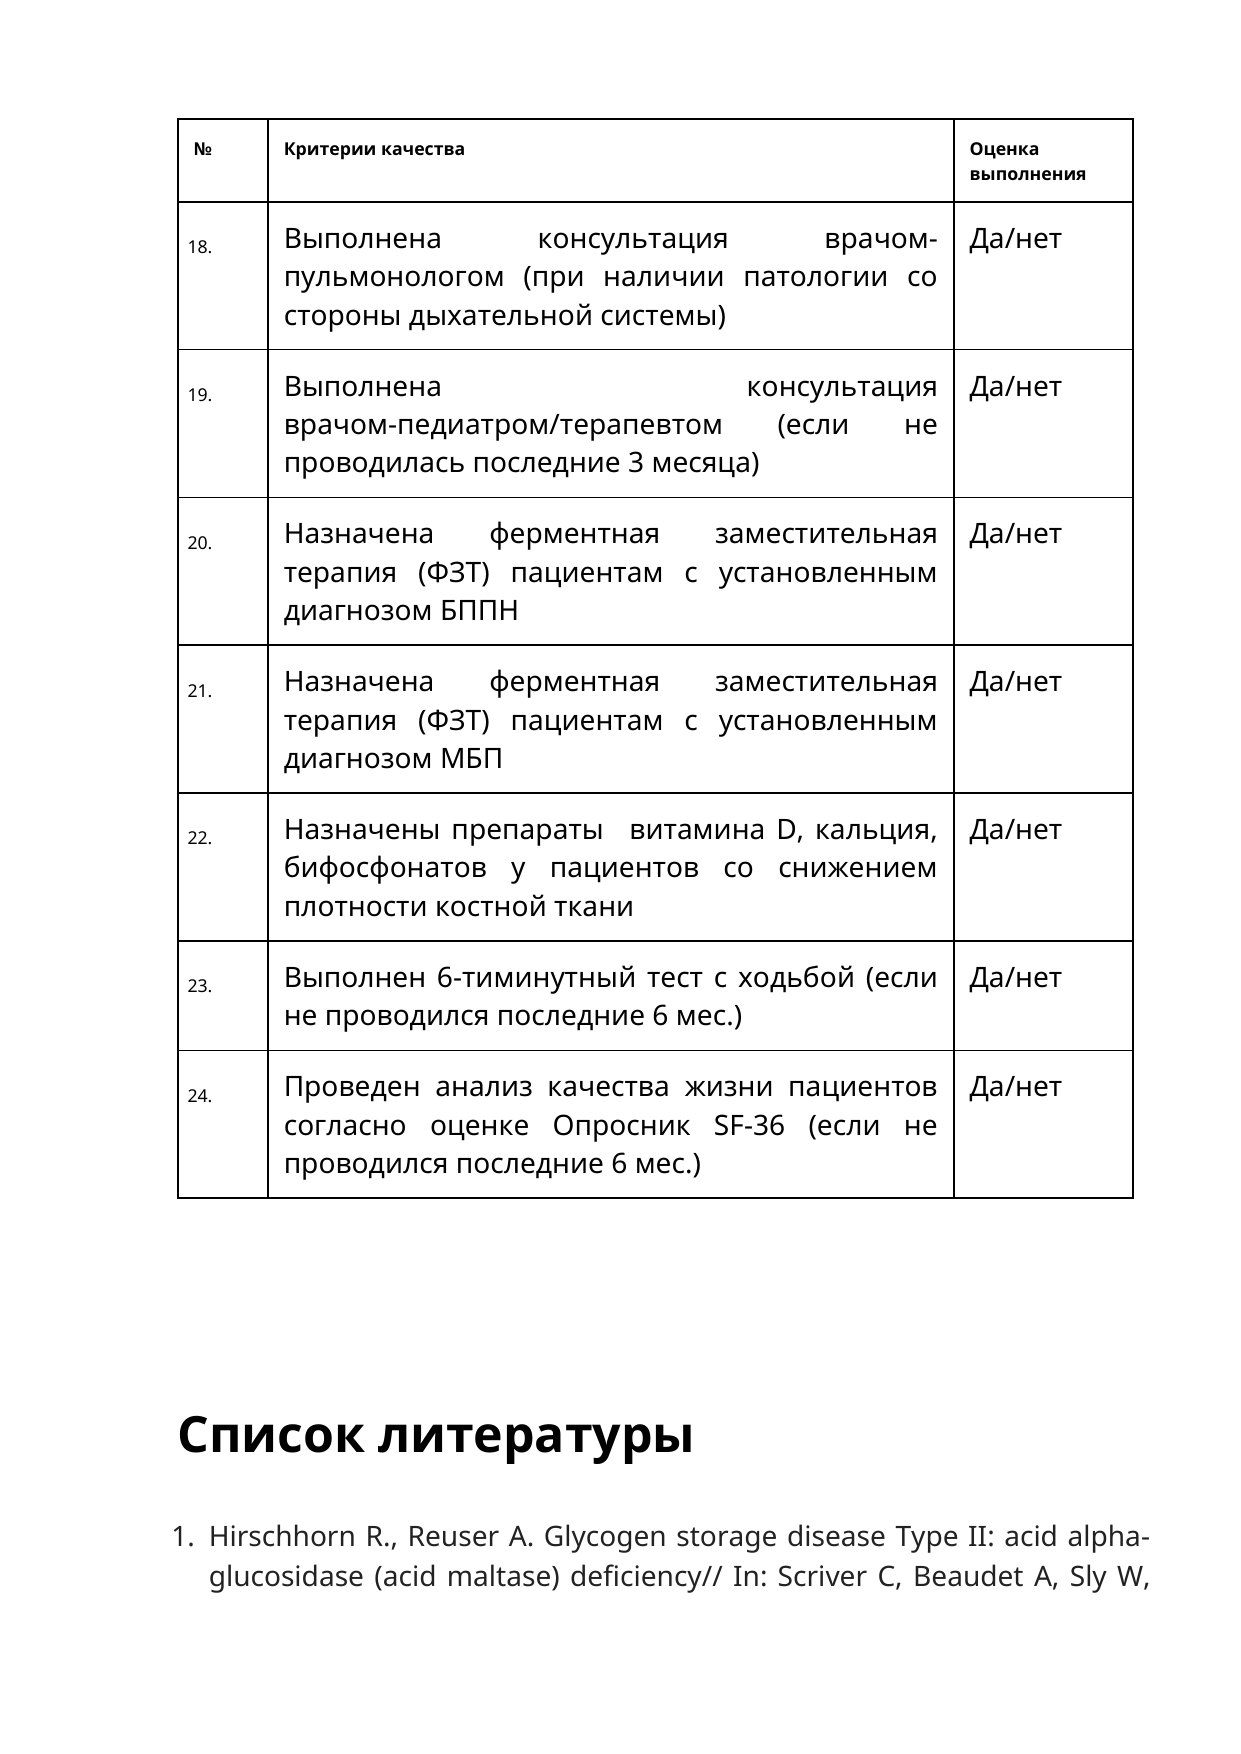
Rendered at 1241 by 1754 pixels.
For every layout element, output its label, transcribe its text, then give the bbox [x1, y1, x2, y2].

table_header Критерии качества [269, 120, 953, 201]
table_cell Назначена ферментная заместительная терапия (ФЗТ) пациентам с установленным диагнозом БППН [269, 498, 953, 644]
table_cell Выполнена консультация врачом-пульмонологом (при наличии патологии со стороны дыхательной системы) [269, 203, 953, 349]
table_cell Проведен анализ качества жизни пациентов согласно оценке Опросник SF-36 (если не проводился последние 6 мес.) [269, 1051, 953, 1197]
table_cell [179, 794, 267, 940]
table_cell Назначена ферментная заместительная терапия (ФЗТ) пациентам с установленным диагнозом МБП [269, 646, 953, 792]
text Список литературы [177, 1399, 1152, 1467]
table_header Оценка выполнения [955, 120, 1132, 201]
table_cell [179, 646, 267, 792]
table_cell Да/нет [955, 942, 1132, 1049]
table_cell Выполнена консультация врачом-педиатром/терапевтом (если не проводилась последние 3 месяца) [269, 350, 953, 497]
table_cell Да/нет [955, 203, 1132, 349]
table_cell Да/нет [955, 498, 1132, 644]
table_header № [179, 120, 267, 201]
table_cell Назначены препараты витамина D, кальция, бифосфонатов у пациентов со снижением плотности костной ткани [269, 794, 953, 940]
table_cell [179, 942, 267, 1049]
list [171, 1514, 1152, 1595]
table_cell [179, 350, 267, 497]
table_cell Да/нет [955, 1051, 1132, 1197]
table_cell Да/нет [955, 646, 1132, 792]
table_cell [179, 203, 267, 349]
table_cell Да/нет [955, 350, 1132, 497]
table_cell [179, 1051, 267, 1197]
table_cell Выполнен 6-тиминутный тест с ходьбой (если не проводился последние 6 мес.) [269, 942, 953, 1049]
table_cell [179, 498, 267, 644]
table_cell Да/нет [955, 794, 1132, 940]
